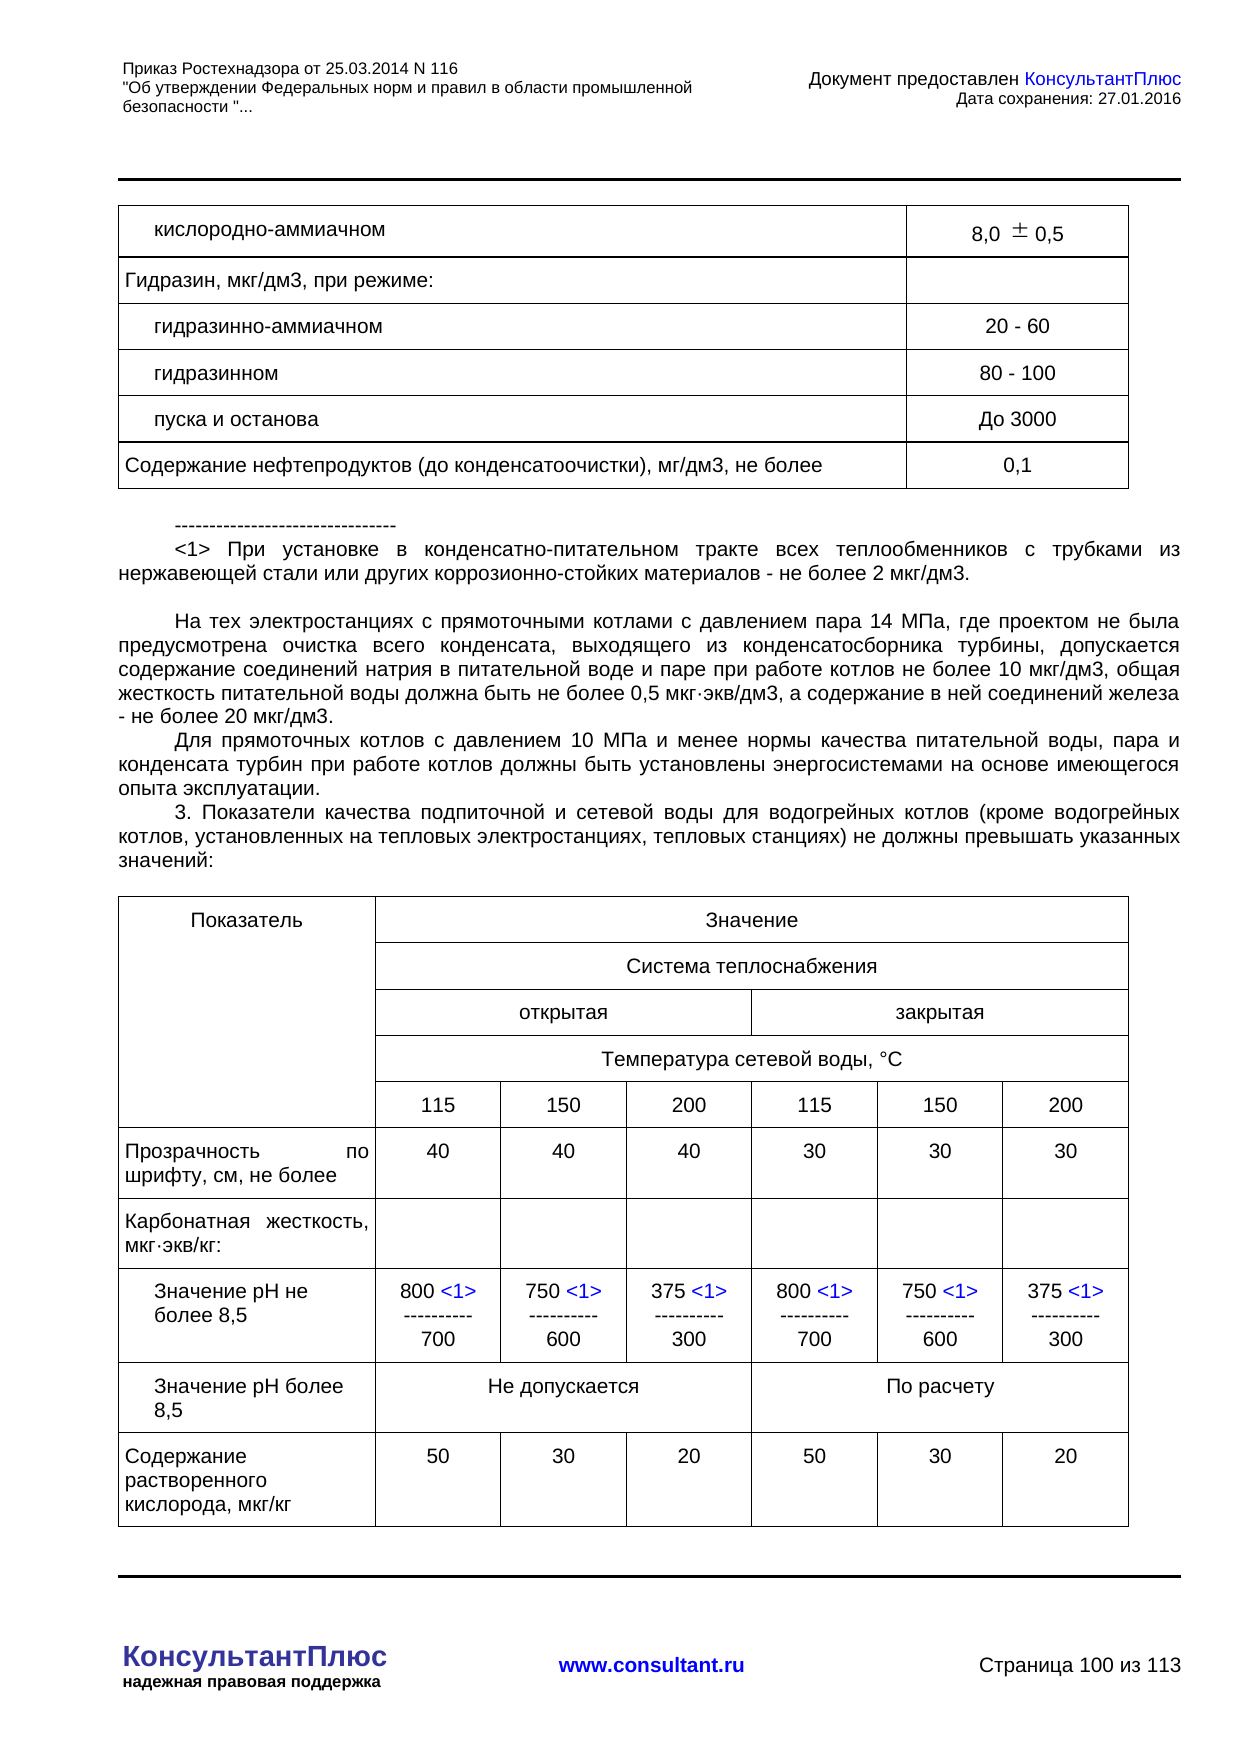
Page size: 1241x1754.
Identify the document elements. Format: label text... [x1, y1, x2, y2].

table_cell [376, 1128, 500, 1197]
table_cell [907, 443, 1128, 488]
text <1> При установке в конденсатно-питательном тракте всех теплообменников с трубками из нержавеющей стали или других коррозионно-стойких материалов - не более 2 мкг/дм3. [118, 537, 1181, 584]
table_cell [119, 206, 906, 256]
text На тех электростанциях с прямоточными котлами с давлением пара 14 МПа, где проектом не была предусмотрена очистка всего конденсата, выходящего из конденсатосборника турбины, допускается содержание соединений натрия в питательной воде и паре при работе котлов не более 10 мкг/дм3, общая жесткость питательной воды должна быть не более 0,5 мкг·экв/дм3, а содержание в ней соединений железа - не более 20 мкг/дм3. [118, 608, 1181, 728]
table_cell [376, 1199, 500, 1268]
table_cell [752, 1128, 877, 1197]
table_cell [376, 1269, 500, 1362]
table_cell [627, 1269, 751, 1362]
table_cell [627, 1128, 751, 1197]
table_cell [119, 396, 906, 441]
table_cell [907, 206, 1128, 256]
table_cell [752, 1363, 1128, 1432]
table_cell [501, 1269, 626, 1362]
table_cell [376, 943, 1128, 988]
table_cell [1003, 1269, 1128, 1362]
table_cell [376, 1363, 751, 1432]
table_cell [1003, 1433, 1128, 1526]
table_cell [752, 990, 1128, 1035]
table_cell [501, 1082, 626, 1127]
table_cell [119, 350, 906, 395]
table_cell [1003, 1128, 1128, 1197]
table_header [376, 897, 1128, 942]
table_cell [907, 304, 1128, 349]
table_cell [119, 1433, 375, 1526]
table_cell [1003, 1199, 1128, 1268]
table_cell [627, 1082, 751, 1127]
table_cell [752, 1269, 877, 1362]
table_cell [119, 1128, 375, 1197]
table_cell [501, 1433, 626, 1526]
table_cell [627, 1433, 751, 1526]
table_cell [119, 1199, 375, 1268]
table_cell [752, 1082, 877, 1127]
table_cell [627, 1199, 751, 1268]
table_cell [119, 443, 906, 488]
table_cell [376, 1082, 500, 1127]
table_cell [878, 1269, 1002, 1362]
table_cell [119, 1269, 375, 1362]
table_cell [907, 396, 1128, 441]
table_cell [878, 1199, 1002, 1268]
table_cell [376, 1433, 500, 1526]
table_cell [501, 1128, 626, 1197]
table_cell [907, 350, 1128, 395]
text -------------------------------- [118, 513, 1181, 537]
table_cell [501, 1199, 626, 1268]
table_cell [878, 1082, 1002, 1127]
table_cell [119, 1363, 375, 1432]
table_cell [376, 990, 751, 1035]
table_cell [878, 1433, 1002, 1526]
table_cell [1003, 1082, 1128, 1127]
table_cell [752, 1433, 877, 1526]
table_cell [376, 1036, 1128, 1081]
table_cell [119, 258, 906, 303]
text 3. Показатели качества подпиточной и сетевой воды для водогрейных котлов (кроме водогрейных котлов, установленных на тепловых электростанциях, тепловых станциях) не должны превышать указанных значений: [118, 800, 1181, 872]
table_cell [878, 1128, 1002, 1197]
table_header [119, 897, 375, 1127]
text Для прямоточных котлов с давлением 10 МПа и менее нормы качества питательной воды, пара и конденсата турбин при работе котлов должны быть установлены энергосистемами на основе имеющегося опыта эксплуатации. [118, 728, 1181, 800]
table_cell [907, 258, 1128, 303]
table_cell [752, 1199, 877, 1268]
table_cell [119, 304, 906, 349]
